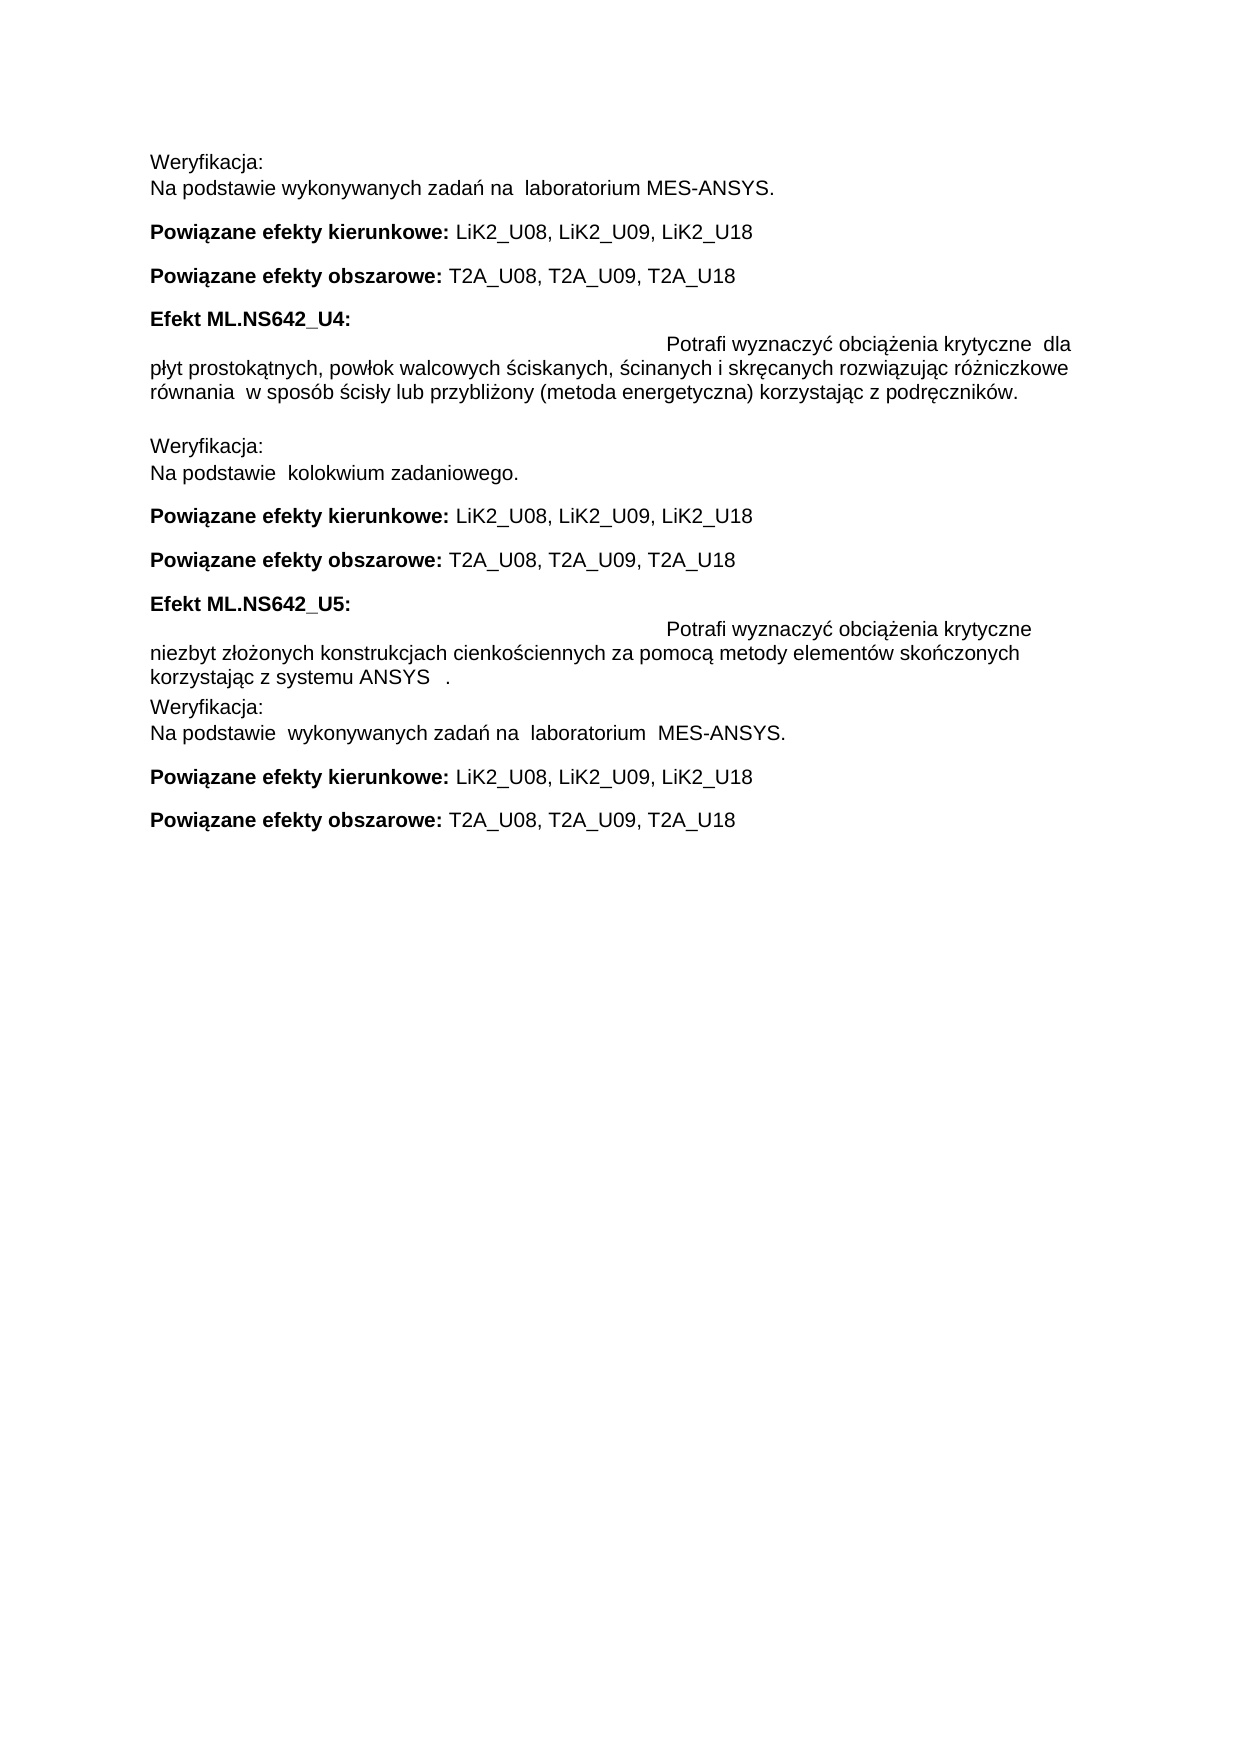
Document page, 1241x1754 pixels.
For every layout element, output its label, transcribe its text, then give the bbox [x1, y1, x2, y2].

text Weryfikacja: [150, 150, 1090, 174]
text Powiązane efekty obszarowe: T2A_U08, T2A_U09, T2A_U18 [150, 808, 1090, 832]
text Potrafi wyznaczyć obciążenia krytyczne dla płyt prostokątnych, powłok walcowych ściskanych, ścinanych i skręcanych rozwiązując różniczkowe równania w sposób ścisły lub przybliżony (metoda energetyczna) korzystając z podręczników. [150, 332, 1090, 428]
text Na podstawie kolokwium zadaniowego. [150, 460, 1090, 484]
text Powiązane efekty obszarowe: T2A_U08, T2A_U09, T2A_U18 [150, 263, 1090, 287]
text Weryfikacja: [150, 695, 1090, 719]
text Efekt ML.NS642_U4: [150, 307, 1090, 331]
text Powiązane efekty kierunkowe: LiK2_U08, LiK2_U09, LiK2_U18 [150, 764, 1090, 788]
text Powiązane efekty kierunkowe: LiK2_U08, LiK2_U09, LiK2_U18 [150, 504, 1090, 528]
text Weryfikacja: [150, 434, 1090, 458]
text Na podstawie wykonywanych zadań na laboratorium MES-ANSYS. [150, 176, 1090, 200]
text Na podstawie wykonywanych zadań na laboratorium MES-ANSYS. [150, 721, 1090, 745]
text Efekt ML.NS642_U5: [150, 592, 1090, 616]
text Powiązane efekty obszarowe: T2A_U08, T2A_U09, T2A_U18 [150, 548, 1090, 572]
text Potrafi wyznaczyć obciążenia krytyczne niezbyt złożonych konstrukcjach cienkościennych za pomocą metody elementów skończonych korzystając z systemu ANSYS . [150, 617, 1090, 688]
text Powiązane efekty kierunkowe: LiK2_U08, LiK2_U09, LiK2_U18 [150, 220, 1090, 244]
